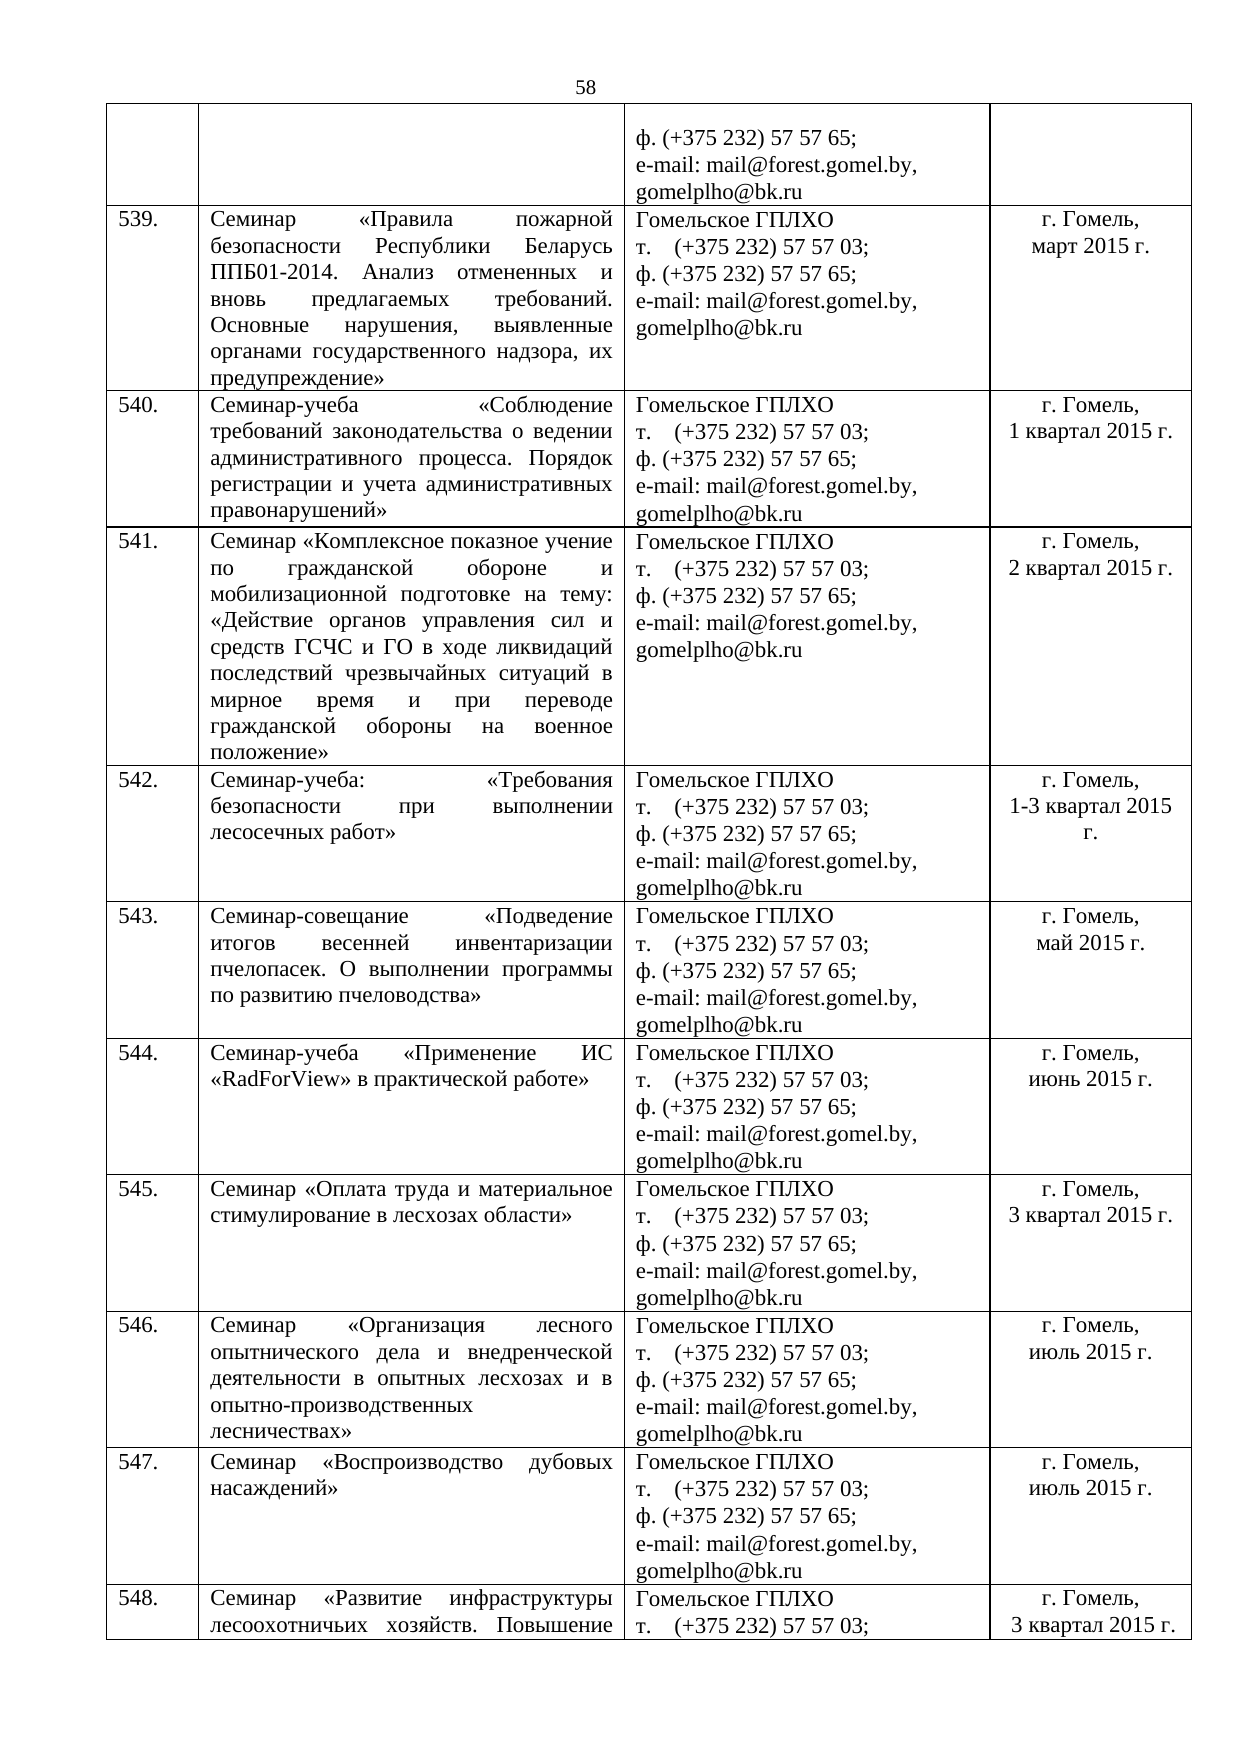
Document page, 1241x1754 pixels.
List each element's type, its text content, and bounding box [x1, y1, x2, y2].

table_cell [199, 104, 624, 204]
table_cell [107, 206, 198, 390]
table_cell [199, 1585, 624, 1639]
table_cell г. Гомель, 1 квартал 2015 г. [991, 391, 1191, 526]
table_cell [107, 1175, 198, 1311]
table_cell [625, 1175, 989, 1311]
table_cell г. Гомель, май 2015 г. [991, 902, 1191, 1038]
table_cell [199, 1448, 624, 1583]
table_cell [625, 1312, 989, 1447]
table_cell Гомельское ГПЛХО т. (+375 232) 57 57 03; ф. (+375 232) 57 57 65; e-mail: mail@forest.gomel.by, gomelplho@bk.ru [625, 1039, 989, 1174]
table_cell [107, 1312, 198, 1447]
table_cell Гомельское ГПЛХО т. (+375 232) 57 57 03; ф. (+375 232) 57 57 65; e-mail: mail@forest.gomel.by, gomelplho@bk.ru [625, 391, 989, 526]
table_cell Семинар-совещание «Подведение итогов весенней инвентаризации пчелопасек. О выполнении программы по развитию пчеловодства» [199, 902, 624, 1038]
table_cell Семинар-учеба «Соблюдение требований законодательства о ведении административного процесса. Порядок регистрации и учета административных правонарушений» [199, 391, 624, 526]
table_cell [991, 104, 1191, 204]
table_cell Семинар «Правила пожарной безопасности Республики Беларусь ППБ01-2014. Анализ отмененных и вновь предлагаемых требований. Основные нарушения, выявленные органами государственного надзора, их предупреждение» [199, 206, 624, 390]
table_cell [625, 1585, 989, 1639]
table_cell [625, 104, 989, 204]
table_cell Гомельское ГПЛХО т. (+375 232) 57 57 03; ф. (+375 232) 57 57 65; e-mail: mail@forest.gomel.by, gomelplho@bk.ru [625, 766, 989, 901]
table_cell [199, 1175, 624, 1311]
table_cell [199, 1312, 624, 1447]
table_cell Семинар «Комплексное показное учение по гражданской обороне и мобилизационной подготовке на тему: «Действие органов управления сил и средств ГСЧС и ГО в ходе ликвидаций последствий чрезвычайных ситуаций в мирное время и при переводе гражданской обороны на военное положение» [199, 528, 624, 765]
table_cell Семинар-учеба: «Требования безопасности при выполнении лесосечных работ» [199, 766, 624, 901]
table_cell [107, 104, 198, 204]
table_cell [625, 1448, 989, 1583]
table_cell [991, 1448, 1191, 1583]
table_cell Гомельское ГПЛХО т. (+375 232) 57 57 03; ф. (+375 232) 57 57 65; e-mail: mail@forest.gomel.by, gomelplho@bk.ru [625, 528, 989, 765]
table_cell г. Гомель, 1-3 квартал 2015 г. [991, 766, 1191, 901]
table_cell [107, 902, 198, 1038]
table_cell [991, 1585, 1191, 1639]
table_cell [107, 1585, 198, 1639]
table_cell [107, 1039, 198, 1174]
table_cell [107, 391, 198, 526]
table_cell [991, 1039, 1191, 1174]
table_cell [107, 528, 198, 765]
table_cell Семинар-учеба «Применение ИС «RadForView» в практической работе» [199, 1039, 624, 1174]
table_cell Гомельское ГПЛХО т. (+375 232) 57 57 03; ф. (+375 232) 57 57 65; e-mail: mail@forest.gomel.by, gomelplho@bk.ru [625, 206, 989, 390]
table_cell [107, 766, 198, 901]
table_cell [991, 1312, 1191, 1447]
table_cell г. Гомель, 2 квартал 2015 г. [991, 528, 1191, 765]
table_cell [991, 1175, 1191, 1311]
table_cell Гомельское ГПЛХО т. (+375 232) 57 57 03; ф. (+375 232) 57 57 65; e-mail: mail@forest.gomel.by, gomelplho@bk.ru [625, 902, 989, 1038]
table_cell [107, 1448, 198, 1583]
table_cell г. Гомель, март 2015 г. [991, 206, 1191, 390]
